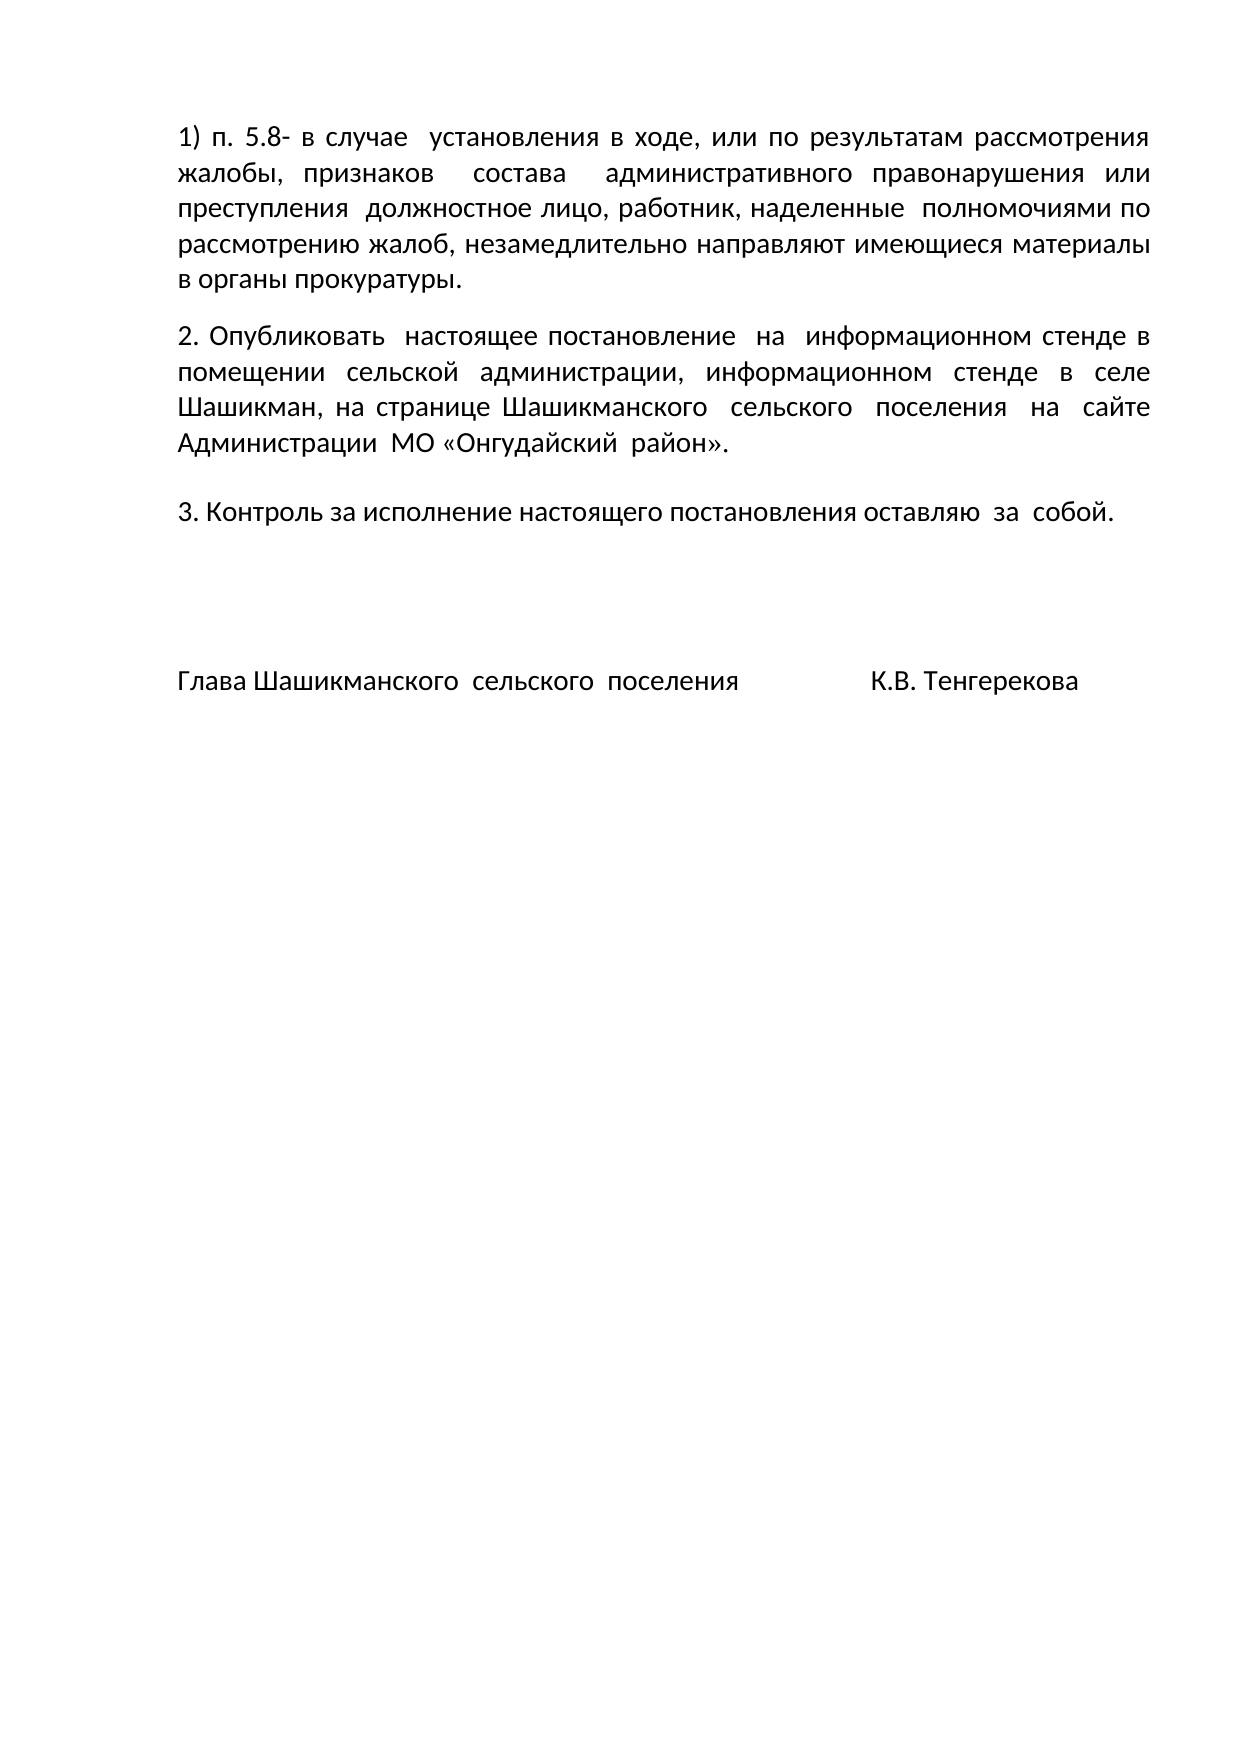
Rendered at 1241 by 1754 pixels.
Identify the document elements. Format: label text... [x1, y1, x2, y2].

text Глава Шашикманского сельского поселения К.В. Тенгерекова [177, 662, 1152, 698]
text 2. Опубликовать настоящее постановление на информационном стенде в помещении сельской администрации, информационном стенде в селе Шашикман, на странице Шашикманского сельского поселения на сайте Администрации МО «Онгудайский район». [177, 317, 1152, 459]
text 3. Контроль за исполнение настоящего постановления оставляю за собой. [177, 493, 1152, 529]
text 1) п. 5.8- в случае установления в ходе, или по результатам рассмотрения жалобы, признаков состава административного правонарушения или преступления должностное лицо, работник, наделенные полномочиями по рассмотрению жалоб, незамедлительно направляют имеющиеся материалы в органы прокуратуры. [177, 118, 1152, 296]
